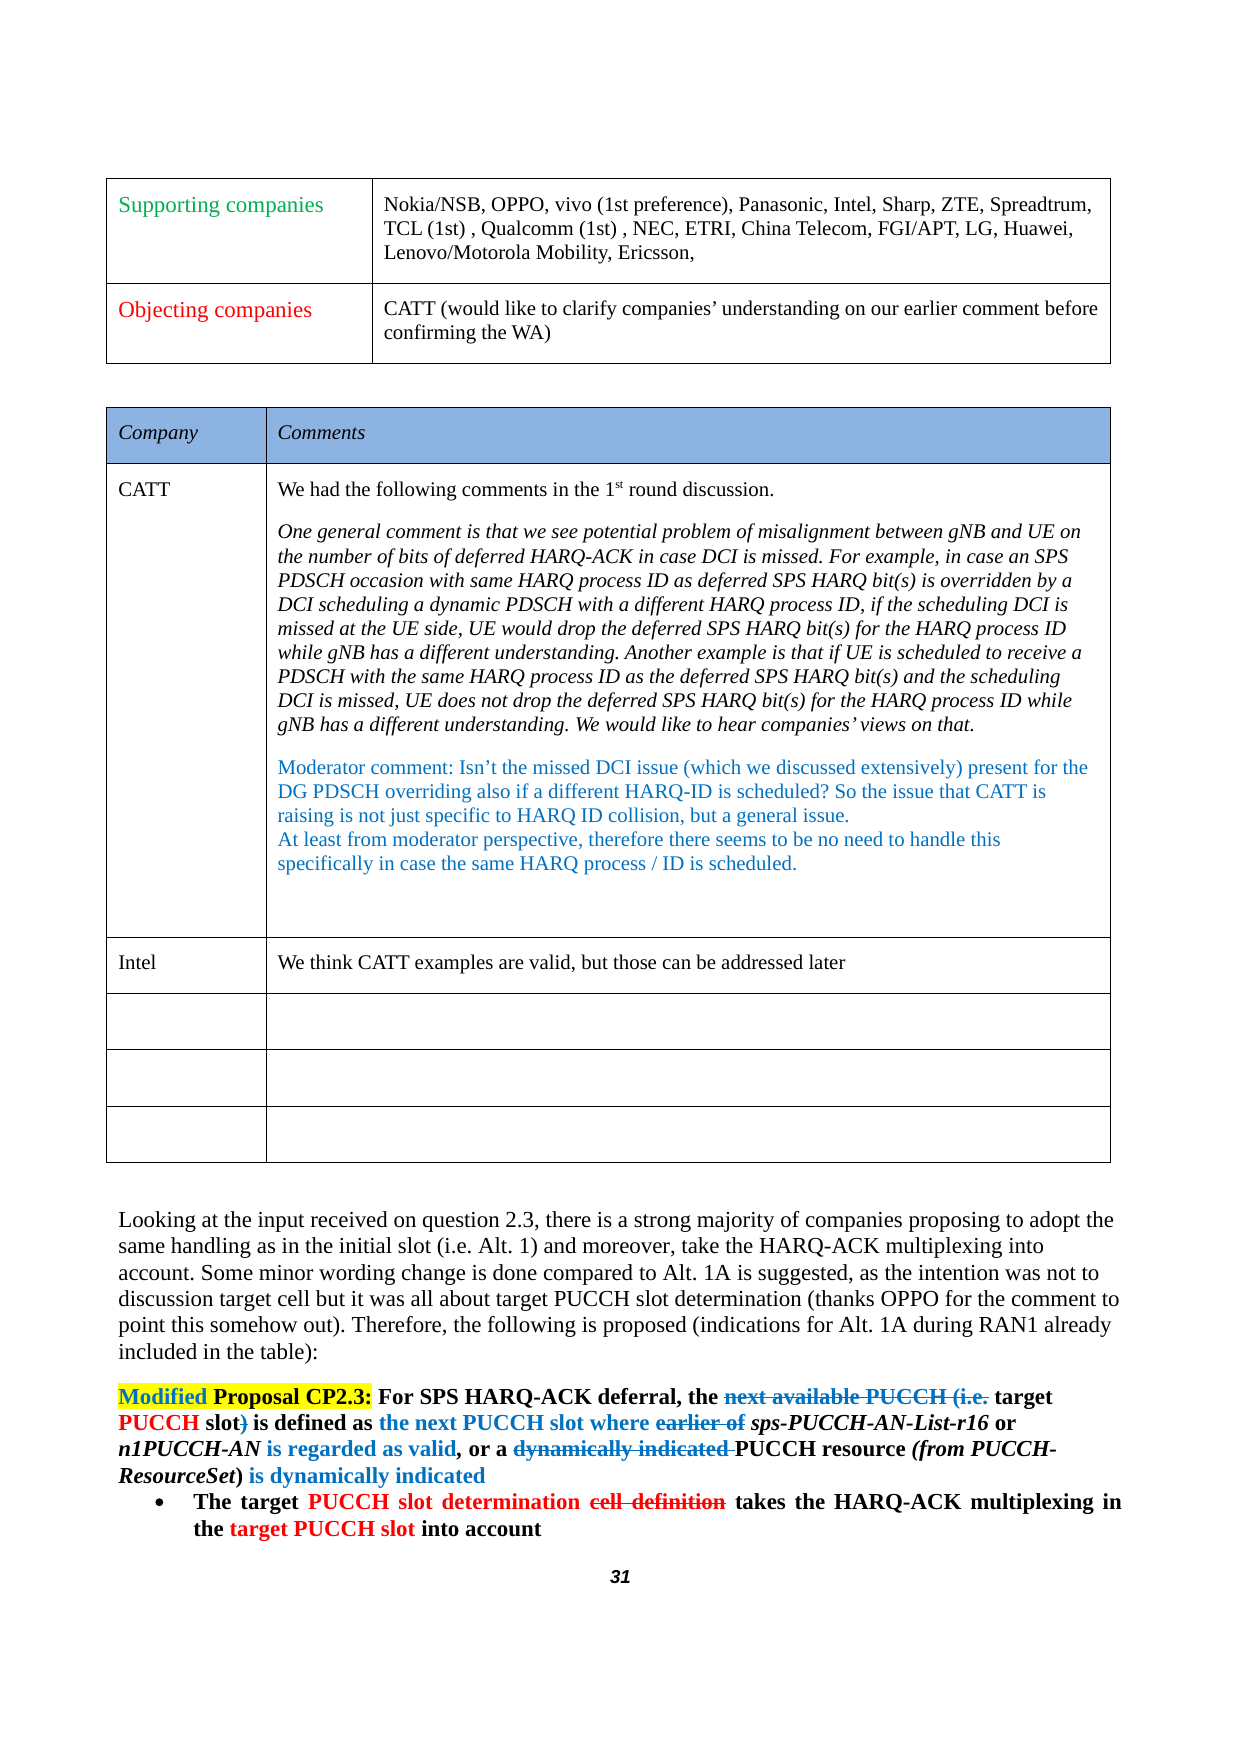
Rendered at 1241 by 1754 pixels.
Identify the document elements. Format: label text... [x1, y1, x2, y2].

table_cell [107, 1050, 266, 1106]
table_cell [267, 1107, 1110, 1162]
table_cell [107, 1107, 266, 1162]
table_header Supporting companies [107, 179, 372, 282]
table_cell [267, 1050, 1110, 1106]
table_cell Objecting companies [107, 284, 372, 363]
table_cell We think CATT examples are valid, but those can be addressed later [267, 938, 1110, 993]
text Modified Proposal CP2.3: For SPS HARQ-ACK deferral, the next available PUCCH (i.e. target PUCCH slot) is defined as the next PUCCH slot where earlier of sps-PUCCH-AN-List-r16 or n1PUCCH-AN is regarded as valid, or a dynamically indicated PUCCH resource (from PUCCH-ResourceSet) is dynamically indicated [118, 1383, 1122, 1488]
table_cell [107, 994, 266, 1049]
table_cell CATT [107, 464, 266, 937]
table_header Comments [267, 408, 1110, 463]
table_cell Intel [107, 938, 266, 993]
table_cell We had the following comments in the 1st round discussion. One general comment is that we see potential problem of misalignment between gNB and UE on the number of bits of deferred HARQ-ACK in case DCI is missed. For example, in case an SPS PDSCH occasion with same HARQ process ID as deferred SPS HARQ bit(s) is overridden by a DCI scheduling a dynamic PDSCH with a different HARQ process ID, if the scheduling DCI is missed at the UE side, UE would drop the deferred SPS HARQ bit(s) for the HARQ process ID while gNB has a different understanding. Another example is that if UE is scheduled to receive a PDSCH with the same HARQ process ID as the deferred SPS HARQ bit(s) and the scheduling DCI is missed, UE does not drop the deferred SPS HARQ bit(s) for the HARQ process ID while gNB has a different understanding. We would like to hear companies’ views on that. Moderator comment: Isn’t the missed DCI issue (which we discussed extensively) present for the DG PDSCH overriding also if a different HARQ-ID is scheduled? So the issue that CATT is raising is not just specific to HARQ ID collision, but a general issue. At least from moderator perspective, therefore there seems to be no need to handle this specifically in case the same HARQ process / ID is scheduled. [267, 464, 1110, 937]
table_header Company [107, 408, 266, 463]
table_cell CATT (would like to clarify companies’ understanding on our earlier comment before confirming the WA) [373, 284, 1110, 363]
table_header Nokia/NSB, OPPO, vivo (1st preference), Panasonic, Intel, Sharp, ZTE, Spreadtrum, TCL (1st) , Qualcomm (1st) , NEC, ETRI, China Telecom, FGI/APT, LG, Huawei, Lenovo/Motorola Mobility, Ericsson, [373, 179, 1110, 282]
table_cell [267, 994, 1110, 1049]
list The target PUCCH slot determination cell definition takes the HARQ-ACK multiplexing in the target PUCCH slot into account [156, 1488, 1122, 1541]
text Looking at the input received on question 2.3, there is a strong majority of companies proposing to adopt the same handling as in the initial slot (i.e. Alt. 1) and moreover, take the HARQ-ACK multiplexing into account. Some minor wording change is done compared to Alt. 1A is suggested, as the intention was not to discussion target cell but it was all about target PUCCH slot determination (thanks OPPO for the comment to point this somehow out). Therefore, the following is proposed (indications for Alt. 1A during RAN1 already included in the table): [118, 1206, 1122, 1364]
